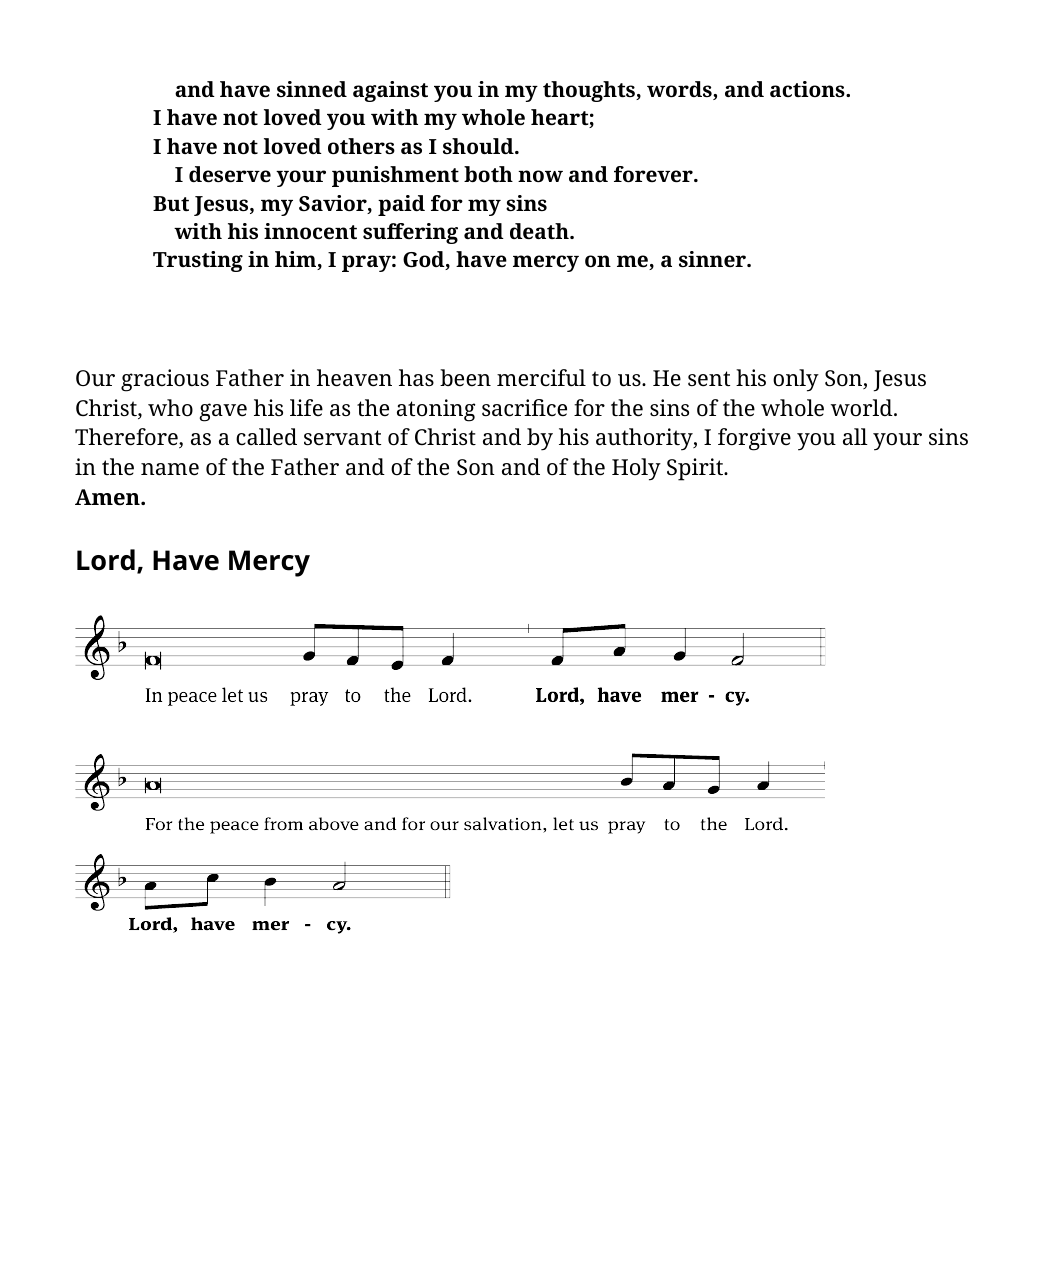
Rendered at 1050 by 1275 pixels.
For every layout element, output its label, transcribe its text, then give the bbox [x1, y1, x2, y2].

picture [75, 615, 826, 977]
text Our gracious Father in heaven has been merciful to us. He sent his only Son, Jesus Christ, who gave his life as the atoning sacrifice for the sins of the whole world. Therefore, as a called servant of Christ and by his authority, I forgive you all your sins in the name of the Father and of the Son and of the Holy Spirit. [75, 363, 975, 482]
text Lord, Have Mercy [75, 542, 975, 578]
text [131, 75, 975, 274]
text Amen. [75, 482, 975, 512]
